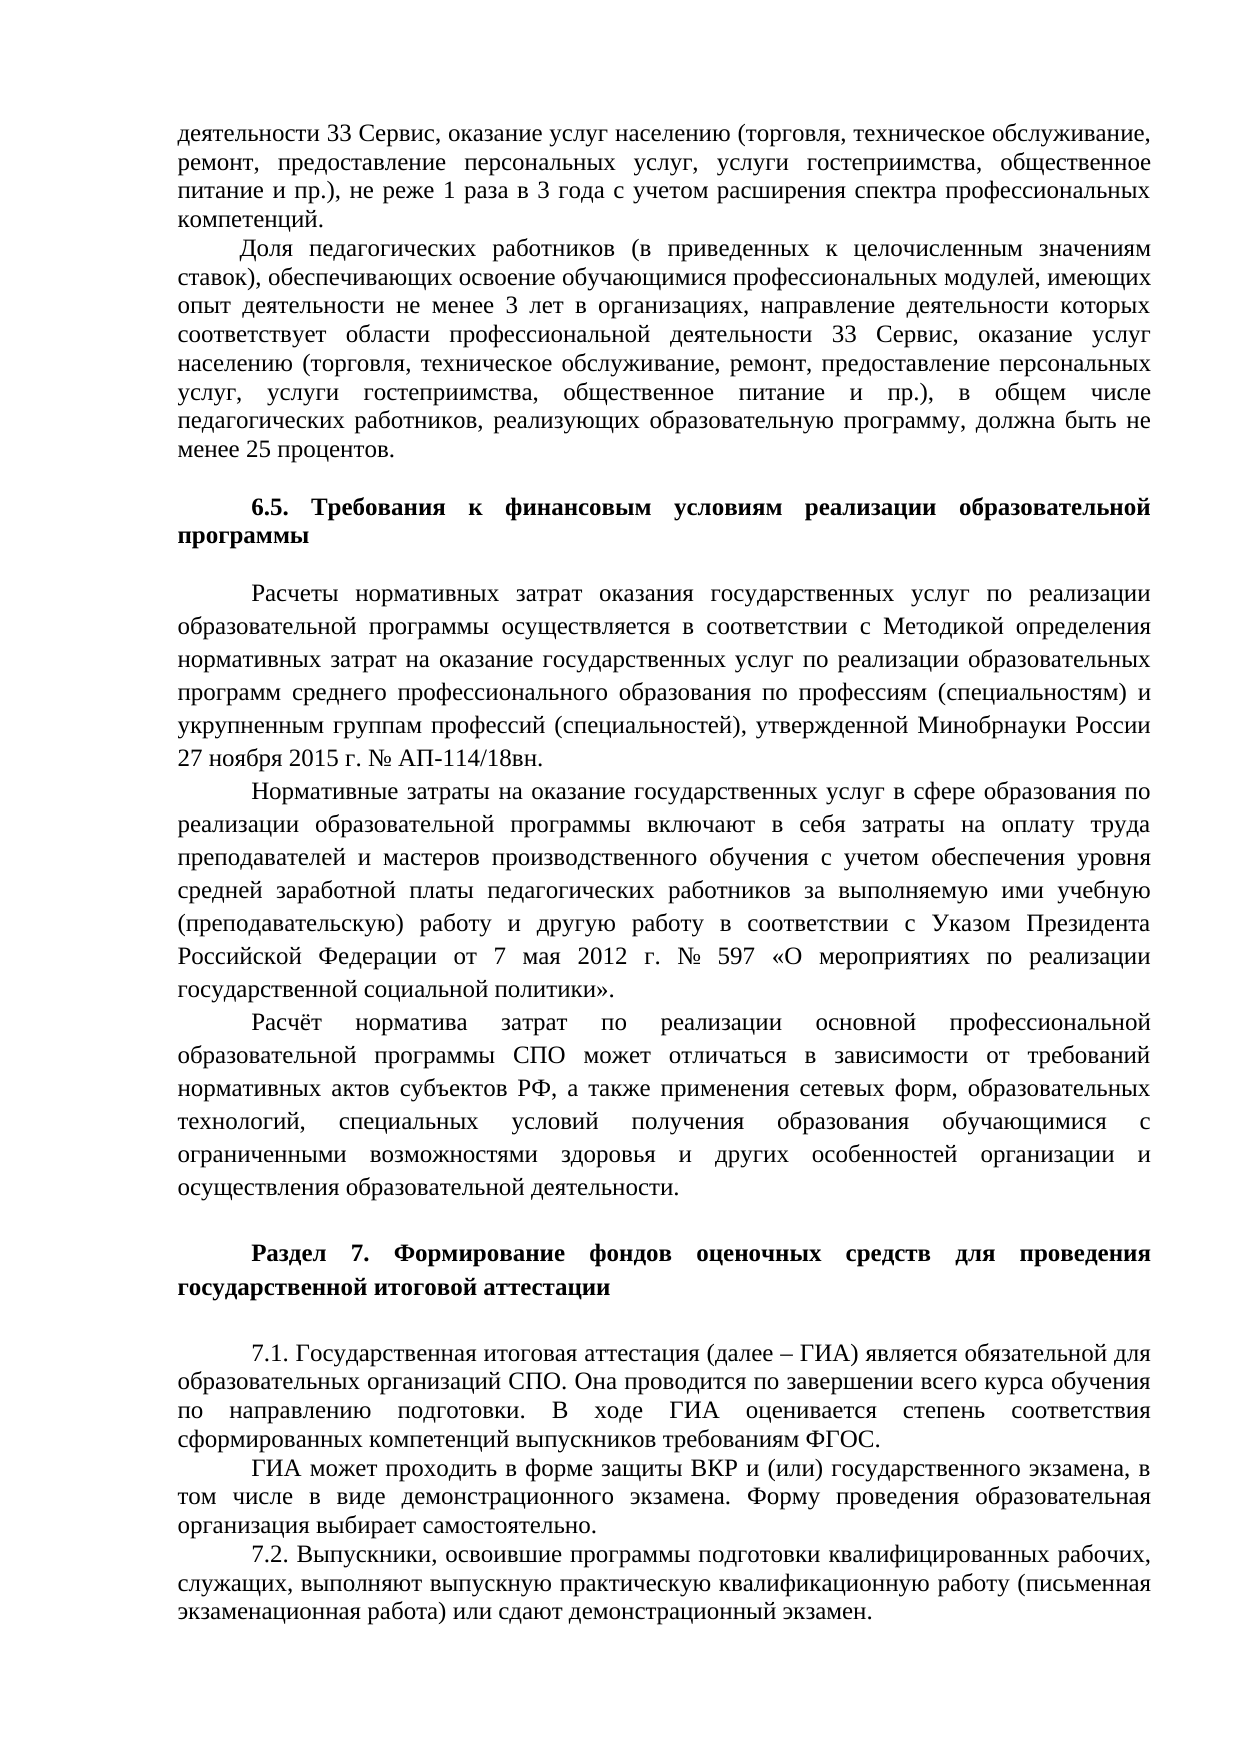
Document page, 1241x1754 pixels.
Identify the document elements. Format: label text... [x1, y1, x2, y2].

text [177, 118, 1152, 233]
text Доля педагогических работников (в приведенных к целочисленным значениям ставок), обеспечивающих освоение обучающимися профессиональных модулей, имеющих опыт деятельности не менее 3 лет в организациях, направление деятельности которых соответствует области профессиональной деятельности 33 Сервис, оказание услуг населению (торговля, техническое обслуживание, ремонт, предоставление персональных услуг, услуги гостеприимства, общественное питание и пр.), в общем числе педагогических работников, реализующих образовательную программу, должна быть не менее 25 процентов. [177, 233, 1152, 463]
text 6.5. Требования к финансовым условиям реализации образовательной программы [177, 492, 1152, 549]
text ГИА может проходить в форме защиты ВКР и (или) государственного экзамена, в том числе в виде демонстрационного экзамена. Форму проведения образовательная организация выбирает самостоятельно. [177, 1453, 1152, 1539]
text 7.2. Выпускники, освоившие программы подготовки квалифицированных рабочих, служащих, выполняют выпускную практическую квалификационную работу (письменная экзаменационная работа) или сдают демонстрационный экзамен. [177, 1539, 1152, 1625]
text Расчёт норматива затрат по реализации основной профессиональной образовательной программы СПО может отличаться в зависимости от требований нормативных актов субъектов РФ, а также применения сетевых форм, образовательных технологий, специальных условий получения образования обучающимися с ограниченными возможностями здоровья и других особенностей организации и осуществления образовательной деятельности. [177, 1007, 1152, 1201]
text Раздел 7. Формирование фондов оценочных средств для проведения государственной итоговой аттестации [177, 1238, 1152, 1300]
text 7.1. Государственная итоговая аттестация (далее – ГИА) является обязательной для образовательных организаций СПО. Она проводится по завершении всего курса обучения по направлению подготовки. В ходе ГИА оценивается степень соответствия сформированных компетенций выпускников требованиям ФГОС. [177, 1338, 1152, 1453]
text Нормативные затраты на оказание государственных услуг в сфере образования по реализации образовательной программы включают в себя затраты на оплату труда преподавателей и мастеров производственного обучения с учетом обеспечения уровня средней заработной платы педагогических работников за выполняемую ими учебную (преподавательскую) работу и другую работу в соответствии с Указом Президента Российской Федерации от 7 мая 2012 г. № 597 «О мероприятиях по реализации государственной социальной политики». [177, 776, 1152, 1003]
text Расчеты нормативных затрат оказания государственных услуг по реализации образовательной программы осуществляется в соответствии с Методикой определения нормативных затрат на оказание государственных услуг по реализации образовательных программ среднего профессионального образования по профессиям (специальностям) и укрупненным группам профессий (специальностей), утвержденной Минобрнауки России 27 ноября 2015 г. № АП-114/18вн. [177, 578, 1152, 772]
